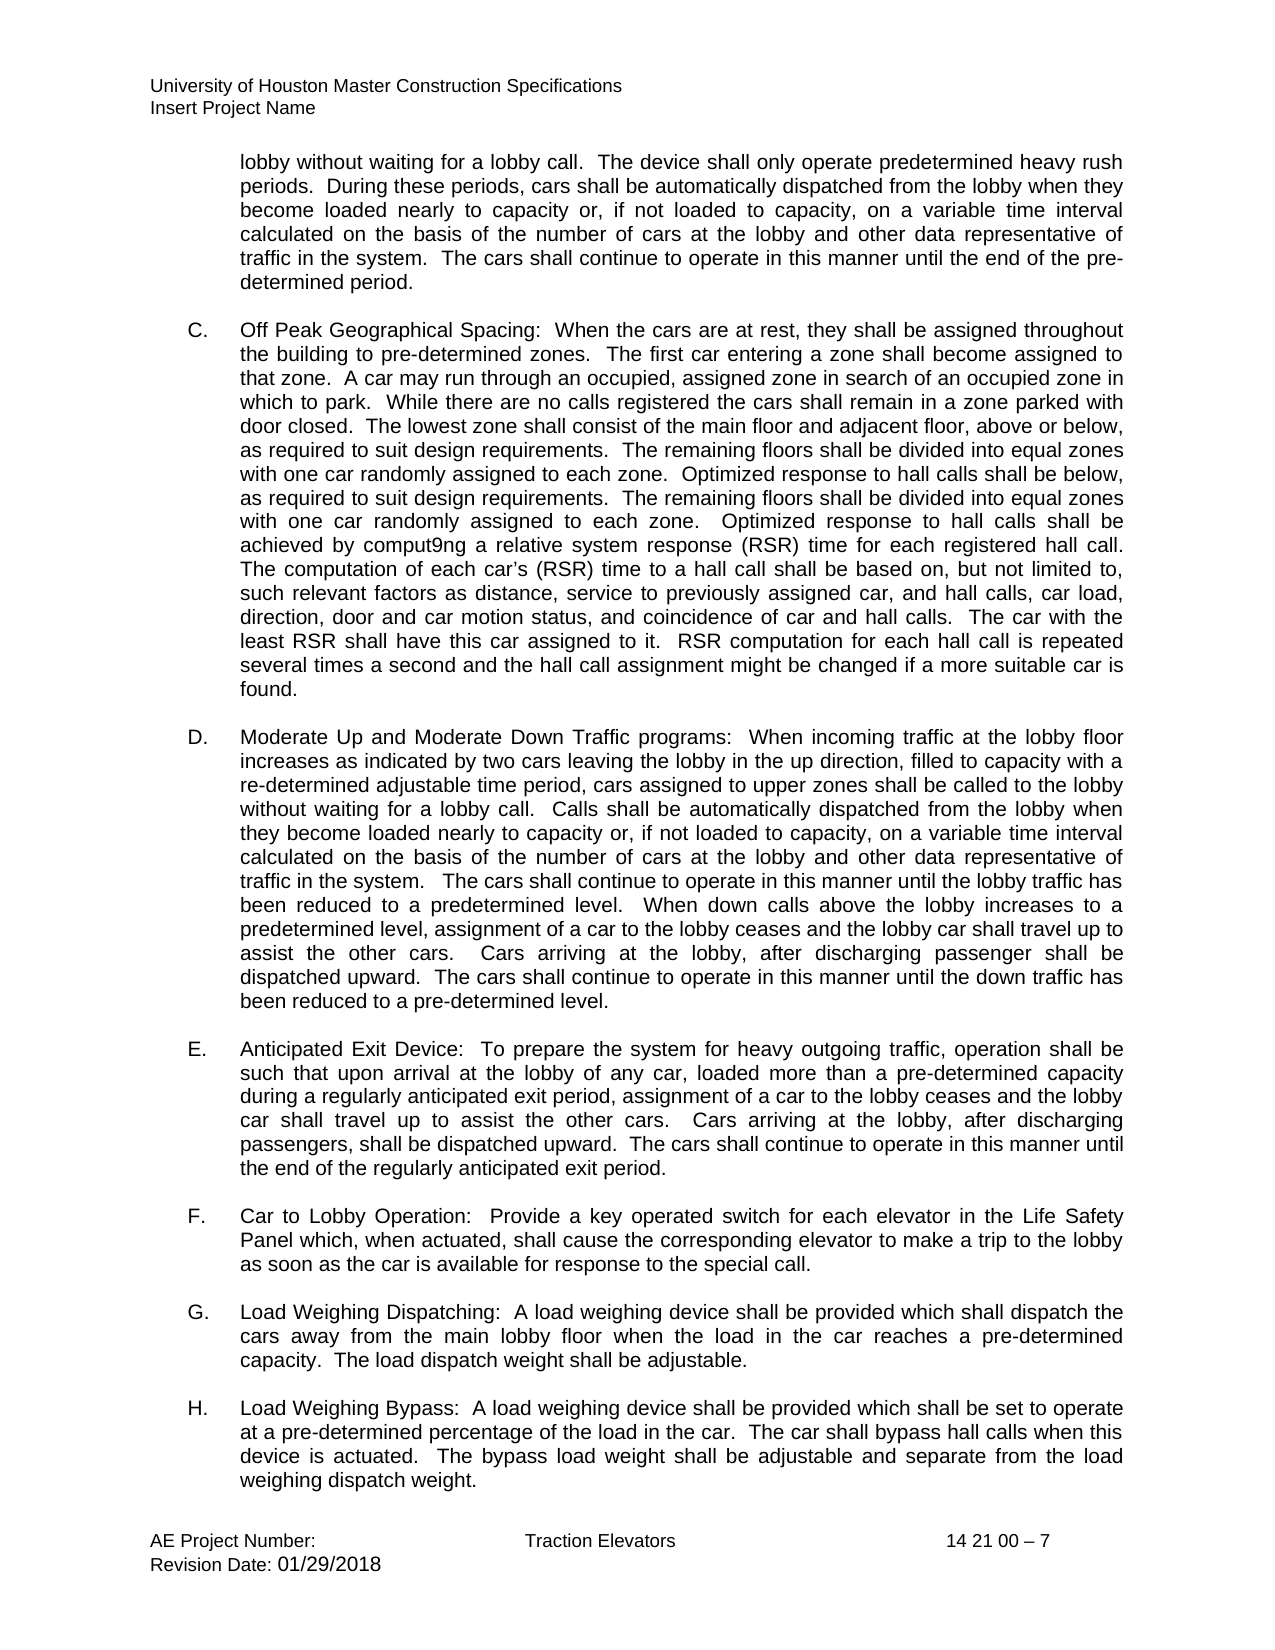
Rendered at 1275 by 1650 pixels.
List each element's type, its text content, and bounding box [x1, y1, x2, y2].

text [150, 150, 1125, 294]
text G. Load Weighing Dispatching: A load weighing device shall be provided which shall dispatch the cars away from the main lobby floor when the load in the car reaches a pre-determined capacity. The load dispatch weight shall be adjustable. [150, 1300, 1125, 1372]
text H. Load Weighing Bypass: A load weighing device shall be provided which shall be set to operate at a pre-determined percentage of the load in the car. The car shall bypass hall calls when this device is actuated. The bypass load weight shall be adjustable and separate from the load weighing dispatch weight. [150, 1396, 1125, 1492]
text E. Anticipated Exit Device: To prepare the system for heavy outgoing traffic, operation shall be such that upon arrival at the lobby of any car, loaded more than a pre-determined capacity during a regularly anticipated exit period, assignment of a car to the lobby ceases and the lobby car shall travel up to assist the other cars. Cars arriving at the lobby, after discharging passengers, shall be dispatched upward. The cars shall continue to operate in this manner until the end of the regularly anticipated exit period. [150, 1036, 1125, 1180]
text C. Off Peak Geographical Spacing: When the cars are at rest, they shall be assigned throughout the building to pre-determined zones. The first car entering a zone shall become assigned to that zone. A car may run through an occupied, assigned zone in search of an occupied zone in which to park. While there are no calls registered the cars shall remain in a zone parked with door closed. The lowest zone shall consist of the main floor and adjacent floor, above or below, as required to suit design requirements. The remaining floors shall be divided into equal zones with one car randomly assigned to each zone. Optimized response to hall calls shall be below, as required to suit design requirements. The remaining floors shall be divided into equal zones with one car randomly assigned to each zone. Optimized response to hall calls shall be achieved by comput9ng a relative system response (RSR) time for each registered hall call. The computation of each car’s (RSR) time to a hall call shall be based on, but not limited to, such relevant factors as distance, service to previously assigned car, and hall calls, car load, direction, door and car motion status, and coincidence of car and hall calls. The car with the least RSR shall have this car assigned to it. RSR computation for each hall call is repeated several times a second and the hall call assignment might be changed if a more suitable car is found. [150, 318, 1125, 701]
text F. Car to Lobby Operation: Provide a key operated switch for each elevator in the Life Safety Panel which, when actuated, shall cause the corresponding elevator to make a trip to the lobby as soon as the car is available for response to the special call. [150, 1204, 1125, 1276]
text D. Moderate Up and Moderate Down Traffic programs: When incoming traffic at the lobby floor increases as indicated by two cars leaving the lobby in the up direction, filled to capacity with a re-determined adjustable time period, cars assigned to upper zones shall be called to the lobby without waiting for a lobby call. Calls shall be automatically dispatched from the lobby when they become loaded nearly to capacity or, if not loaded to capacity, on a variable time interval calculated on the basis of the number of cars at the lobby and other data representative of traffic in the system. The cars shall continue to operate in this manner until the lobby traffic has been reduced to a predetermined level. When down calls above the lobby increases to a predetermined level, assignment of a car to the lobby ceases and the lobby car shall travel up to assist the other cars. Cars arriving at the lobby, after discharging passenger shall be dispatched upward. The cars shall continue to operate in this manner until the down traffic has been reduced to a pre-determined level. [150, 725, 1125, 1012]
